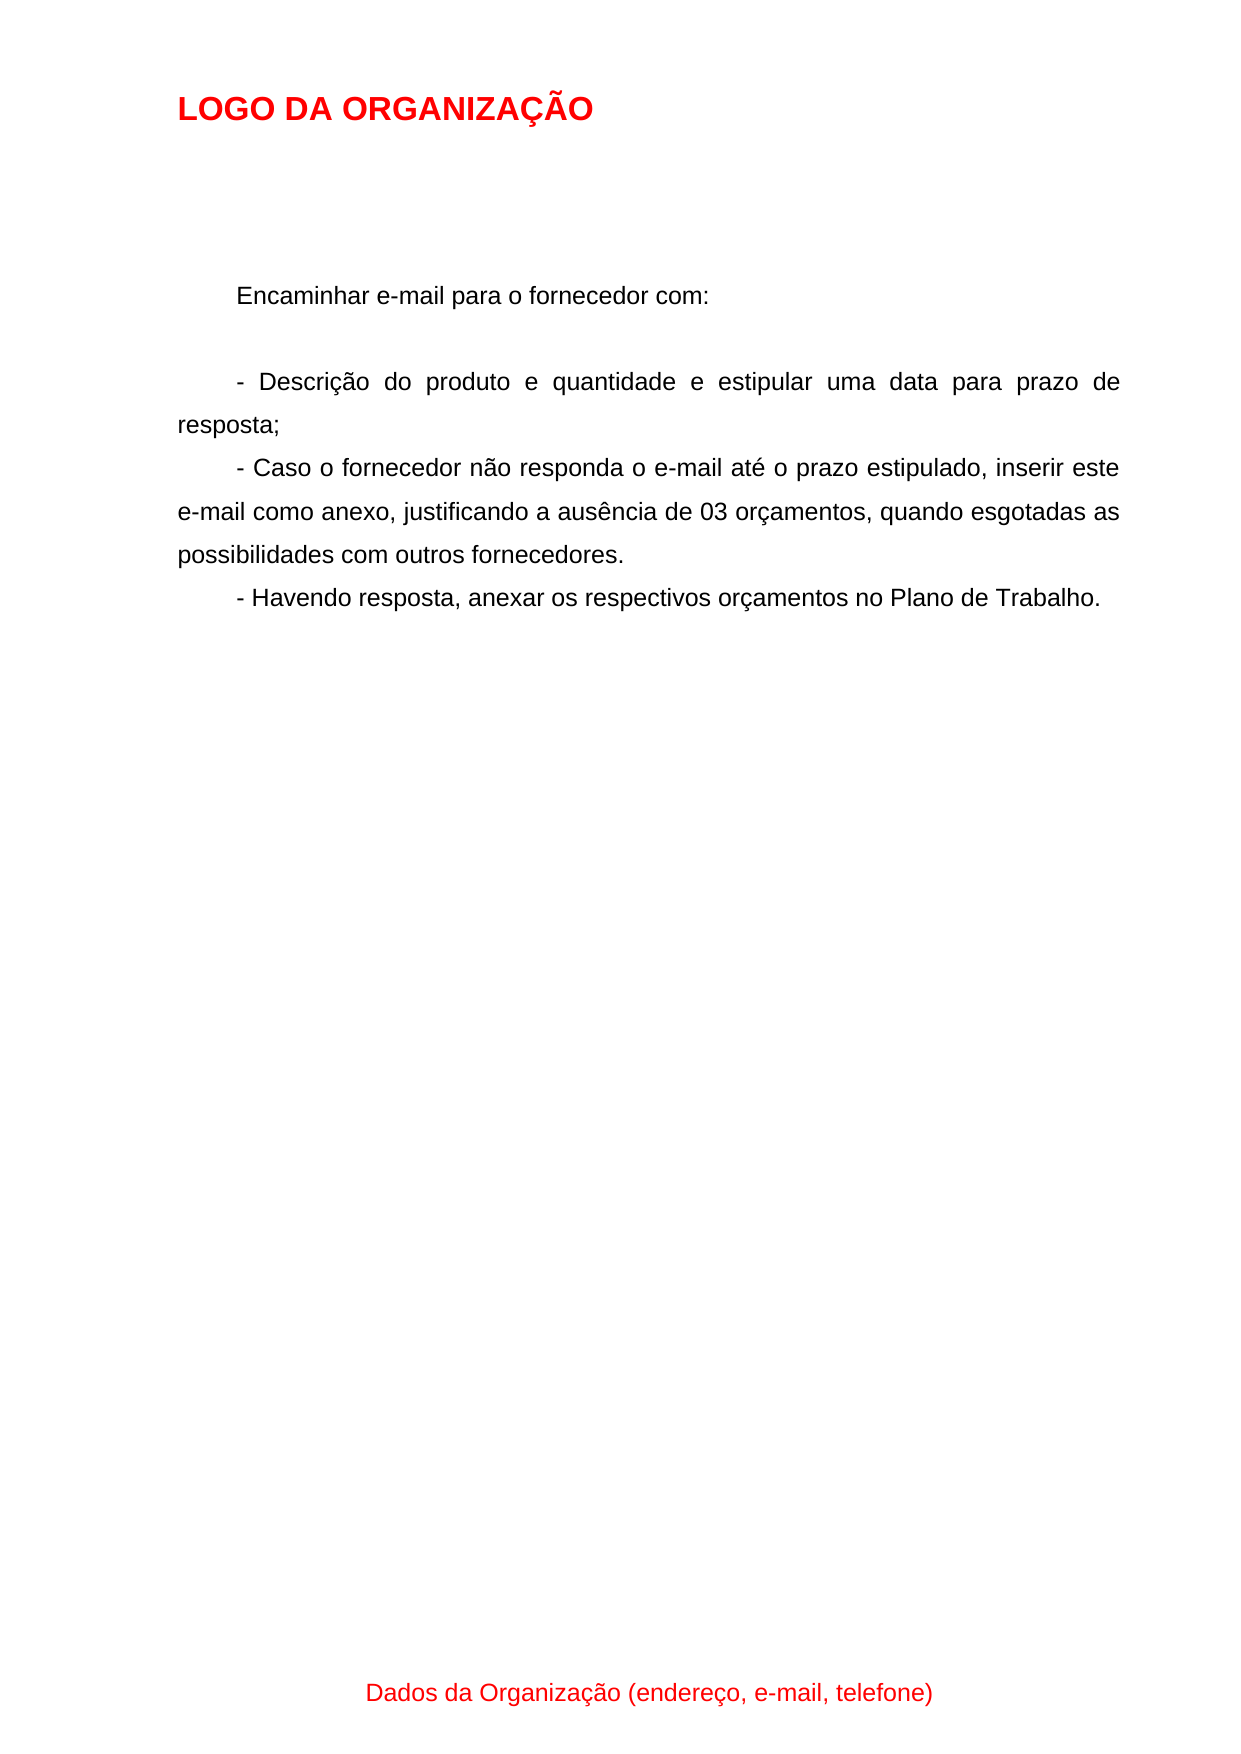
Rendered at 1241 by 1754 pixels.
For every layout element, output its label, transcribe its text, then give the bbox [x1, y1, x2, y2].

text Encaminhar e-mail para o fornecedor com: [177, 281, 1122, 310]
text - Descrição do produto e quantidade e estipular uma data para prazo de resposta; [177, 367, 1122, 439]
text - Caso o fornecedor não responda o e-mail até o prazo estipulado, inserir este e-mail como anexo, justificando a ausência de 03 orçamentos, quando esgotadas as possibilidades com outros fornecedores. [177, 453, 1122, 568]
text - Havendo resposta, anexar os respectivos orçamentos no Plano de Trabalho. [177, 583, 1122, 612]
